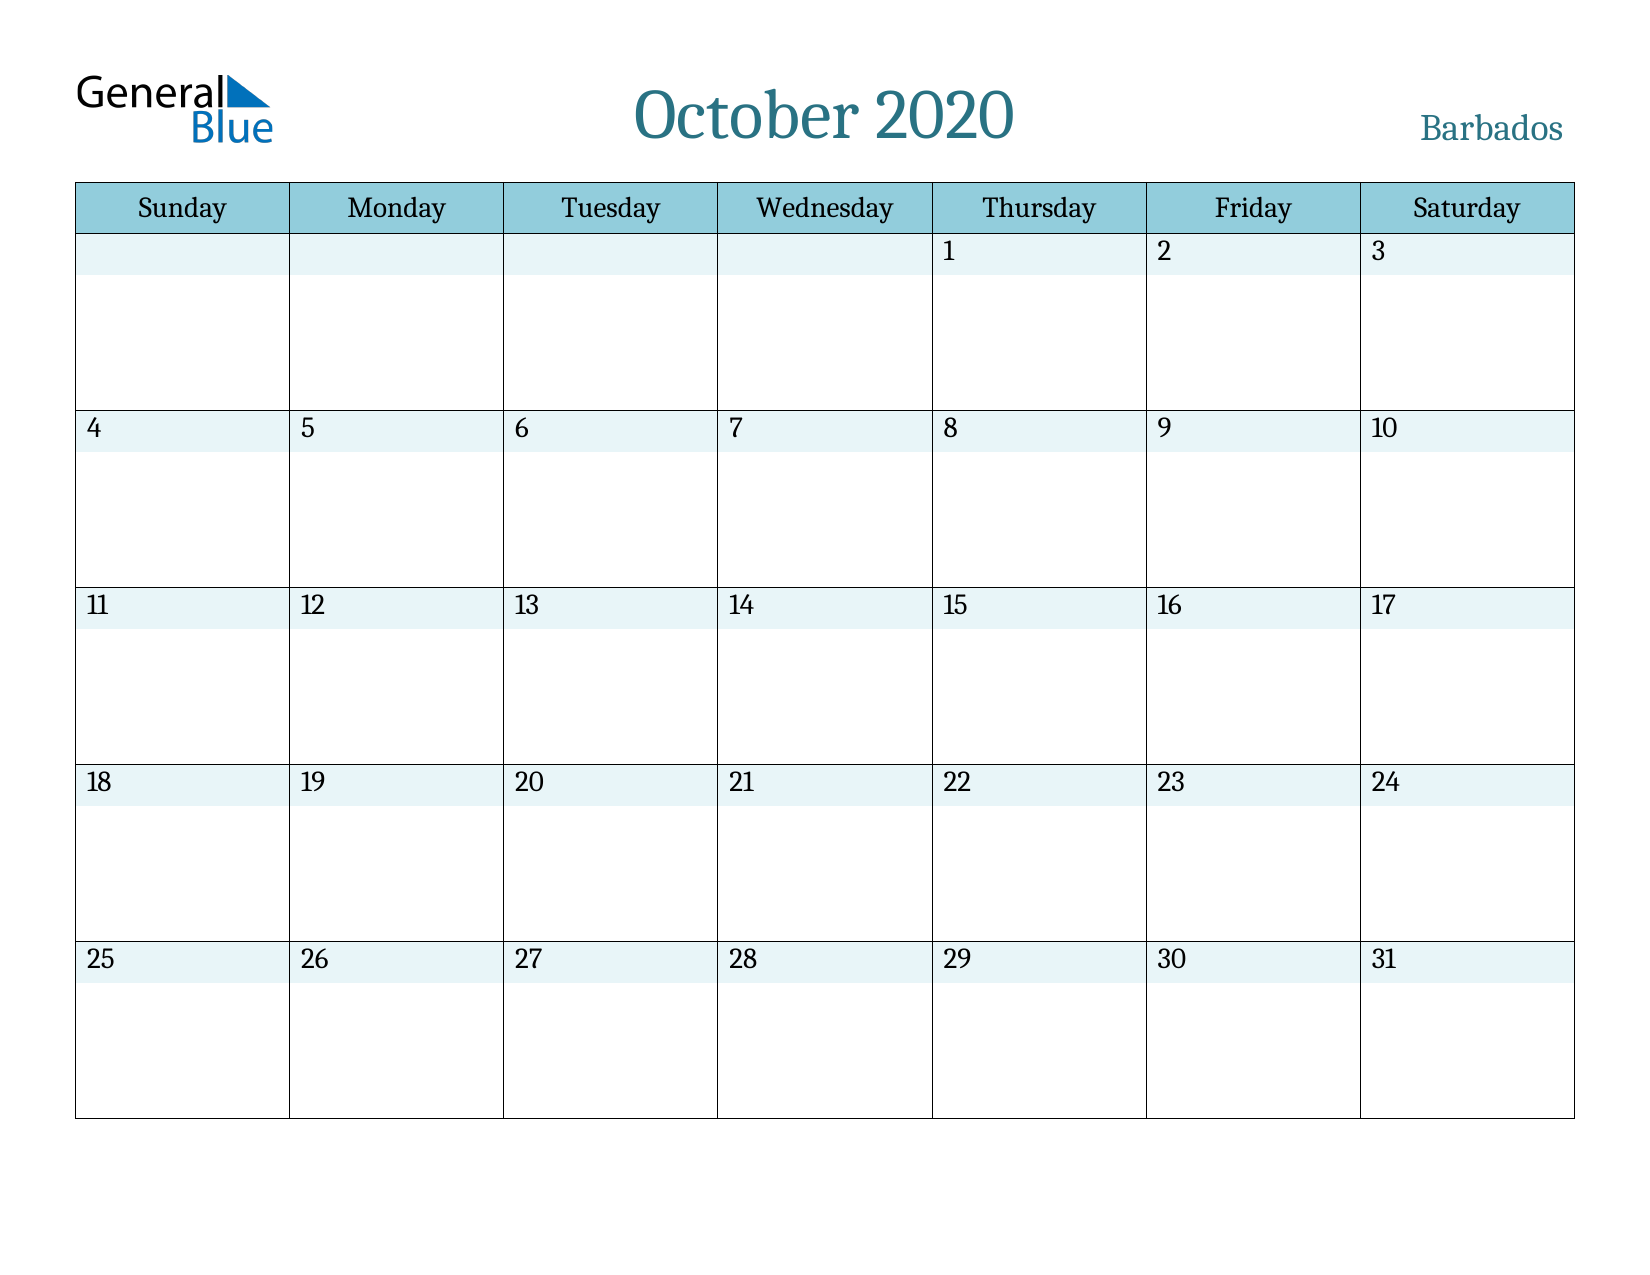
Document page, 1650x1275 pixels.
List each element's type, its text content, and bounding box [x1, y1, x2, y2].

table_header Barbados [1146, 75, 1574, 182]
table_cell [76, 983, 289, 1118]
table_cell 17 [1361, 588, 1574, 629]
table_cell [76, 452, 289, 587]
table_cell [718, 629, 932, 764]
table_cell 24 [1361, 765, 1574, 806]
table_cell [1147, 629, 1360, 764]
table_cell [1361, 806, 1574, 941]
table_cell [1147, 983, 1360, 1118]
table_cell [76, 275, 289, 410]
table_cell Monday [290, 183, 503, 233]
table_cell [290, 452, 503, 587]
table_cell 1 [933, 234, 1146, 275]
table_cell [1361, 452, 1574, 587]
table_cell [504, 234, 717, 275]
table_cell Friday [1147, 183, 1360, 233]
table_cell 18 [76, 765, 289, 806]
table_cell [504, 452, 717, 587]
table_cell [504, 983, 717, 1118]
table_cell 16 [1147, 588, 1360, 629]
table_cell [718, 983, 932, 1118]
table_cell 31 [1361, 942, 1574, 983]
table_cell 12 [290, 588, 503, 629]
table_cell Saturday [1361, 183, 1574, 233]
table_cell [1361, 275, 1574, 410]
table_cell [718, 234, 932, 275]
table_cell 29 [933, 942, 1146, 983]
table_cell 7 [718, 411, 932, 452]
table_cell [290, 275, 503, 410]
table_cell [290, 234, 503, 275]
table_cell [504, 629, 717, 764]
table_cell [504, 275, 717, 410]
table_cell [718, 275, 932, 410]
table_cell 15 [933, 588, 1146, 629]
table_cell 21 [718, 765, 932, 806]
table_cell [1361, 629, 1574, 764]
table_cell [933, 983, 1146, 1118]
table_cell [504, 806, 717, 941]
table_cell [933, 452, 1146, 587]
table_cell 25 [76, 942, 289, 983]
table_cell 4 [76, 411, 289, 452]
table_cell [76, 806, 289, 941]
picture [77, 75, 273, 143]
table_cell Wednesday [718, 183, 932, 233]
table_cell 10 [1361, 411, 1574, 452]
table_cell [290, 806, 503, 941]
table_cell 13 [504, 588, 717, 629]
table_cell [1361, 983, 1574, 1118]
table_header [76, 75, 503, 182]
table_cell 5 [290, 411, 503, 452]
table_cell 6 [504, 411, 717, 452]
table_cell 9 [1147, 411, 1360, 452]
table_cell 30 [1147, 942, 1360, 983]
table_cell 28 [718, 942, 932, 983]
table_cell 2 [1147, 234, 1360, 275]
table_cell [1147, 806, 1360, 941]
table_cell [718, 452, 932, 587]
table_cell 23 [1147, 765, 1360, 806]
table_cell [290, 629, 503, 764]
table_cell [76, 234, 289, 275]
table_cell 20 [504, 765, 717, 806]
table_cell 19 [290, 765, 503, 806]
table_cell [933, 275, 1146, 410]
table_cell 14 [718, 588, 932, 629]
table_cell [290, 983, 503, 1118]
table_cell [76, 629, 289, 764]
table_cell 22 [933, 765, 1146, 806]
table_header October 2020 [504, 75, 1146, 182]
table_cell 8 [933, 411, 1146, 452]
table_cell 3 [1361, 234, 1574, 275]
table_cell [718, 806, 932, 941]
table_cell [933, 629, 1146, 764]
table_cell [933, 806, 1146, 941]
table_cell Sunday [76, 183, 289, 233]
table_cell Tuesday [504, 183, 717, 233]
table_cell 26 [290, 942, 503, 983]
table_cell [1147, 452, 1360, 587]
table_cell 11 [76, 588, 289, 629]
table_cell 27 [504, 942, 717, 983]
table_cell Thursday [933, 183, 1146, 233]
table_cell [1147, 275, 1360, 410]
